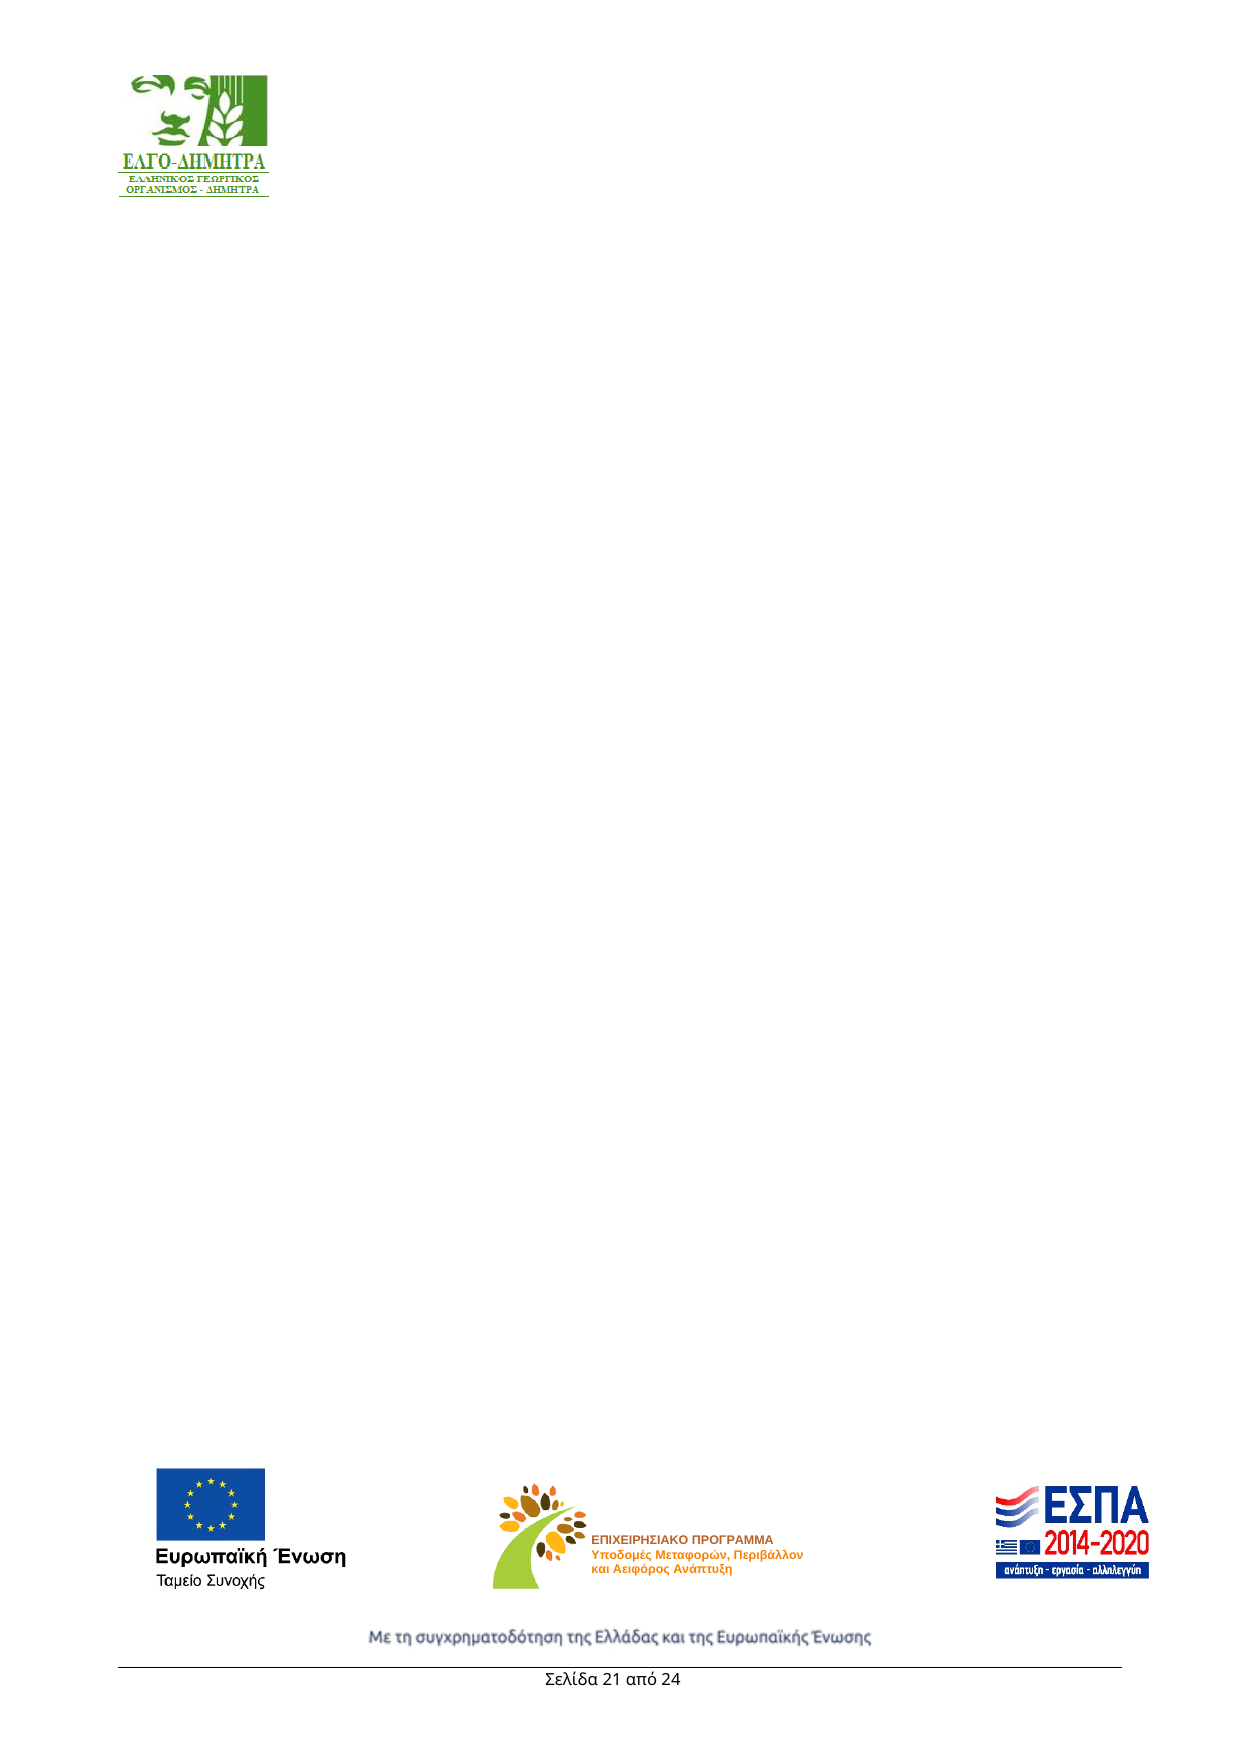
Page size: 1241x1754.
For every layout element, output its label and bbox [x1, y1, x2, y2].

picture [118, 75, 271, 202]
picture [125, 1454, 367, 1600]
picture [991, 1483, 1153, 1581]
picture [367, 1614, 874, 1657]
picture [462, 1465, 616, 1599]
